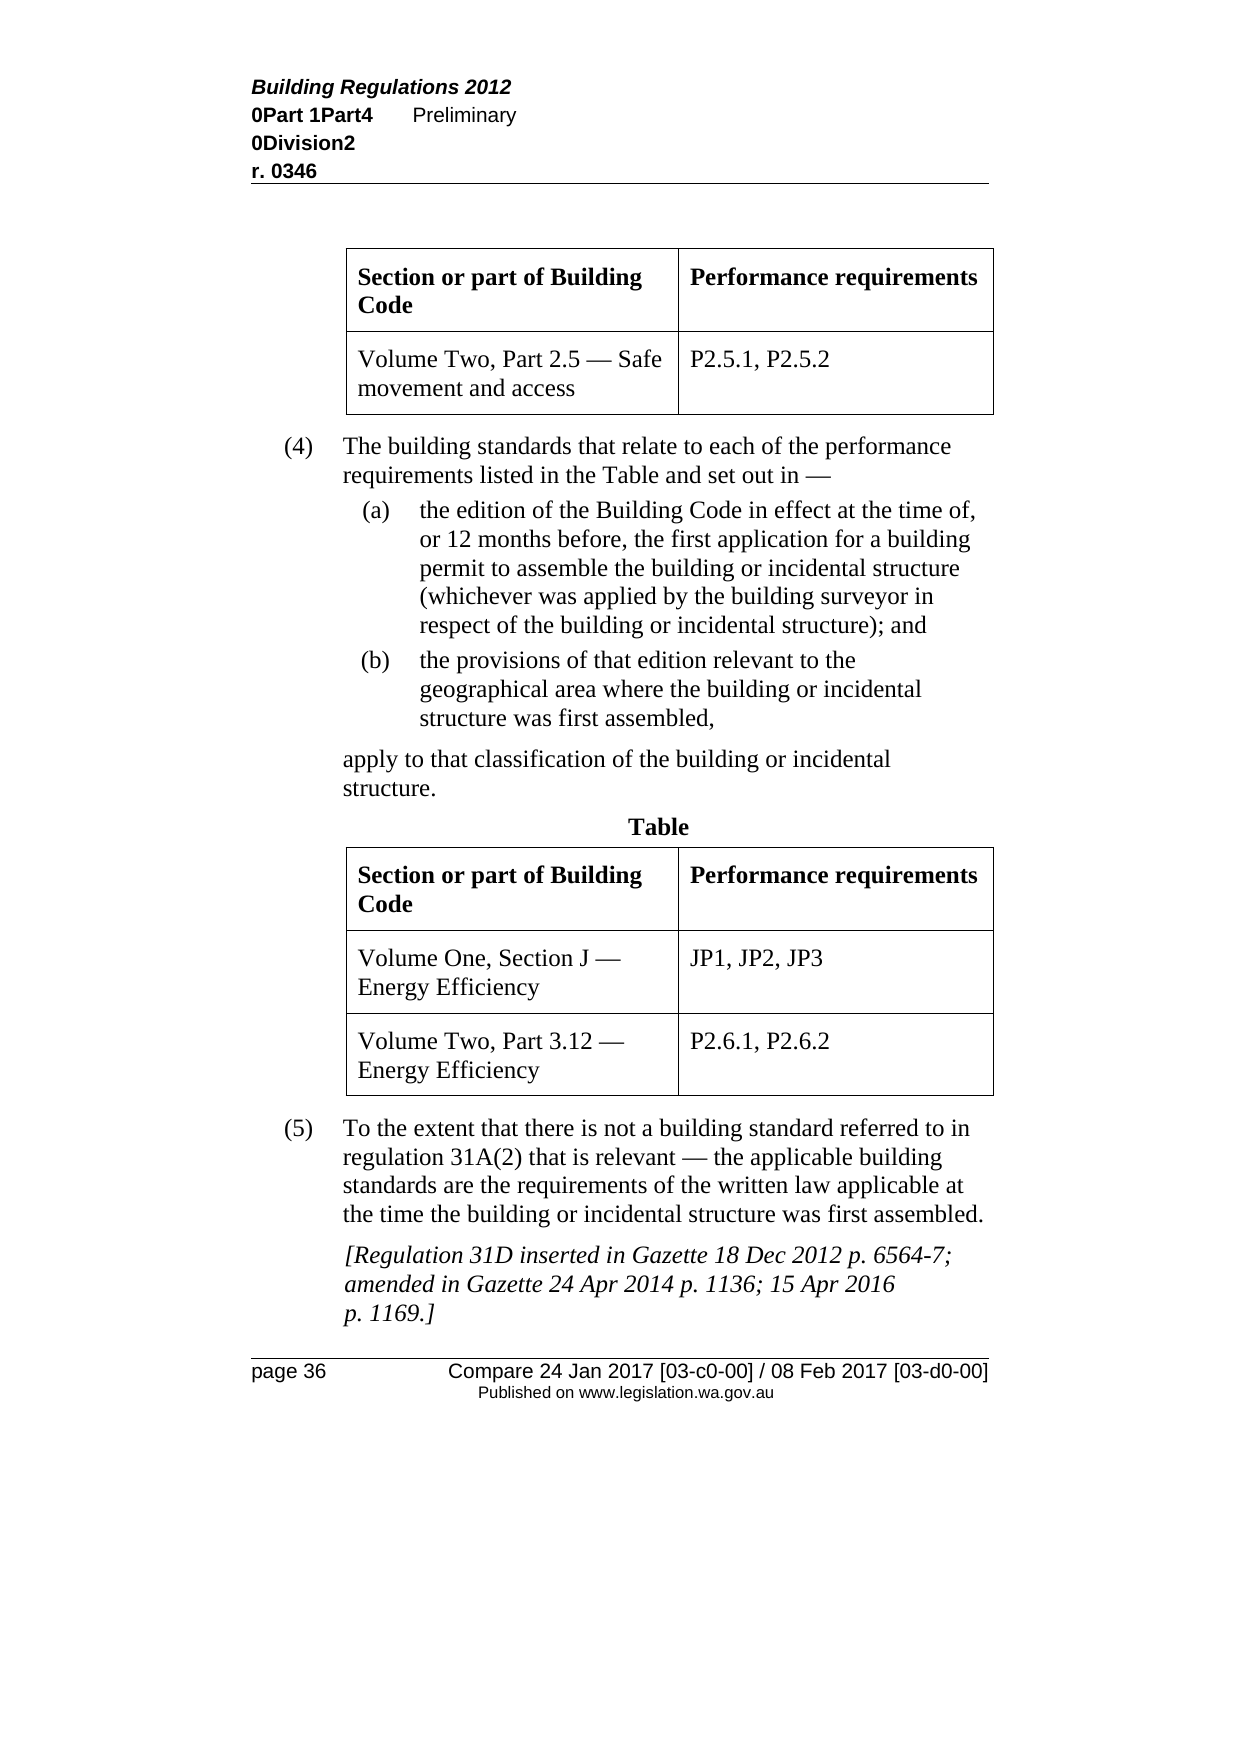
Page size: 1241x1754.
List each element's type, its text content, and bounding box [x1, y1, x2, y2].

table_cell P2.6.1, P2.6.2 [679, 1014, 993, 1095]
text apply to that classification of the building or incidental structure. [251, 744, 989, 801]
table_cell Volume One, Section J — Energy Efficiency [347, 931, 678, 1012]
table_cell Volume Two, Part 2.5 — Safe movement and access [347, 332, 678, 414]
subtitle Table [343, 812, 974, 841]
text (4) The building standards that relate to each of the performance requirements listed in the Table and set out in — [251, 431, 989, 489]
table_header Performance requirements [679, 249, 993, 331]
text (a) the edition of the Building Code in effect at the time of, or 12 months before, the first application for a building permit to assemble the building or incidental structure (whichever was applied by the building surveyor in respect of the building or incidental structure); and [251, 495, 989, 639]
table_cell JP1, JP2, JP3 [679, 931, 993, 1012]
table_cell Volume Two, Part 3.12 — Energy Efficiency [347, 1014, 678, 1095]
table_header Section or part of Building Code [347, 249, 678, 331]
table_header Performance requirements [679, 848, 993, 929]
text [Regulation 31D inserted in Gazette 18 Dec 2012 p. 6564-7; amended in Gazette 24 Apr 2014 p. 1136; 15 Apr 2016 p. 1169.] [251, 1240, 989, 1327]
table_cell P2.5.1, P2.5.2 [679, 332, 993, 414]
table_header Section or part of Building Code [347, 848, 678, 929]
text (b) the provisions of that edition relevant to the geographical area where the building or incidental structure was first assembled, [251, 645, 989, 731]
text (5) To the extent that there is not a building standard referred to in regulation 31A(2) that is relevant — the applicable building standards are the requirements of the written law applicable at the time the building or incidental structure was first assembled. [251, 1113, 989, 1228]
